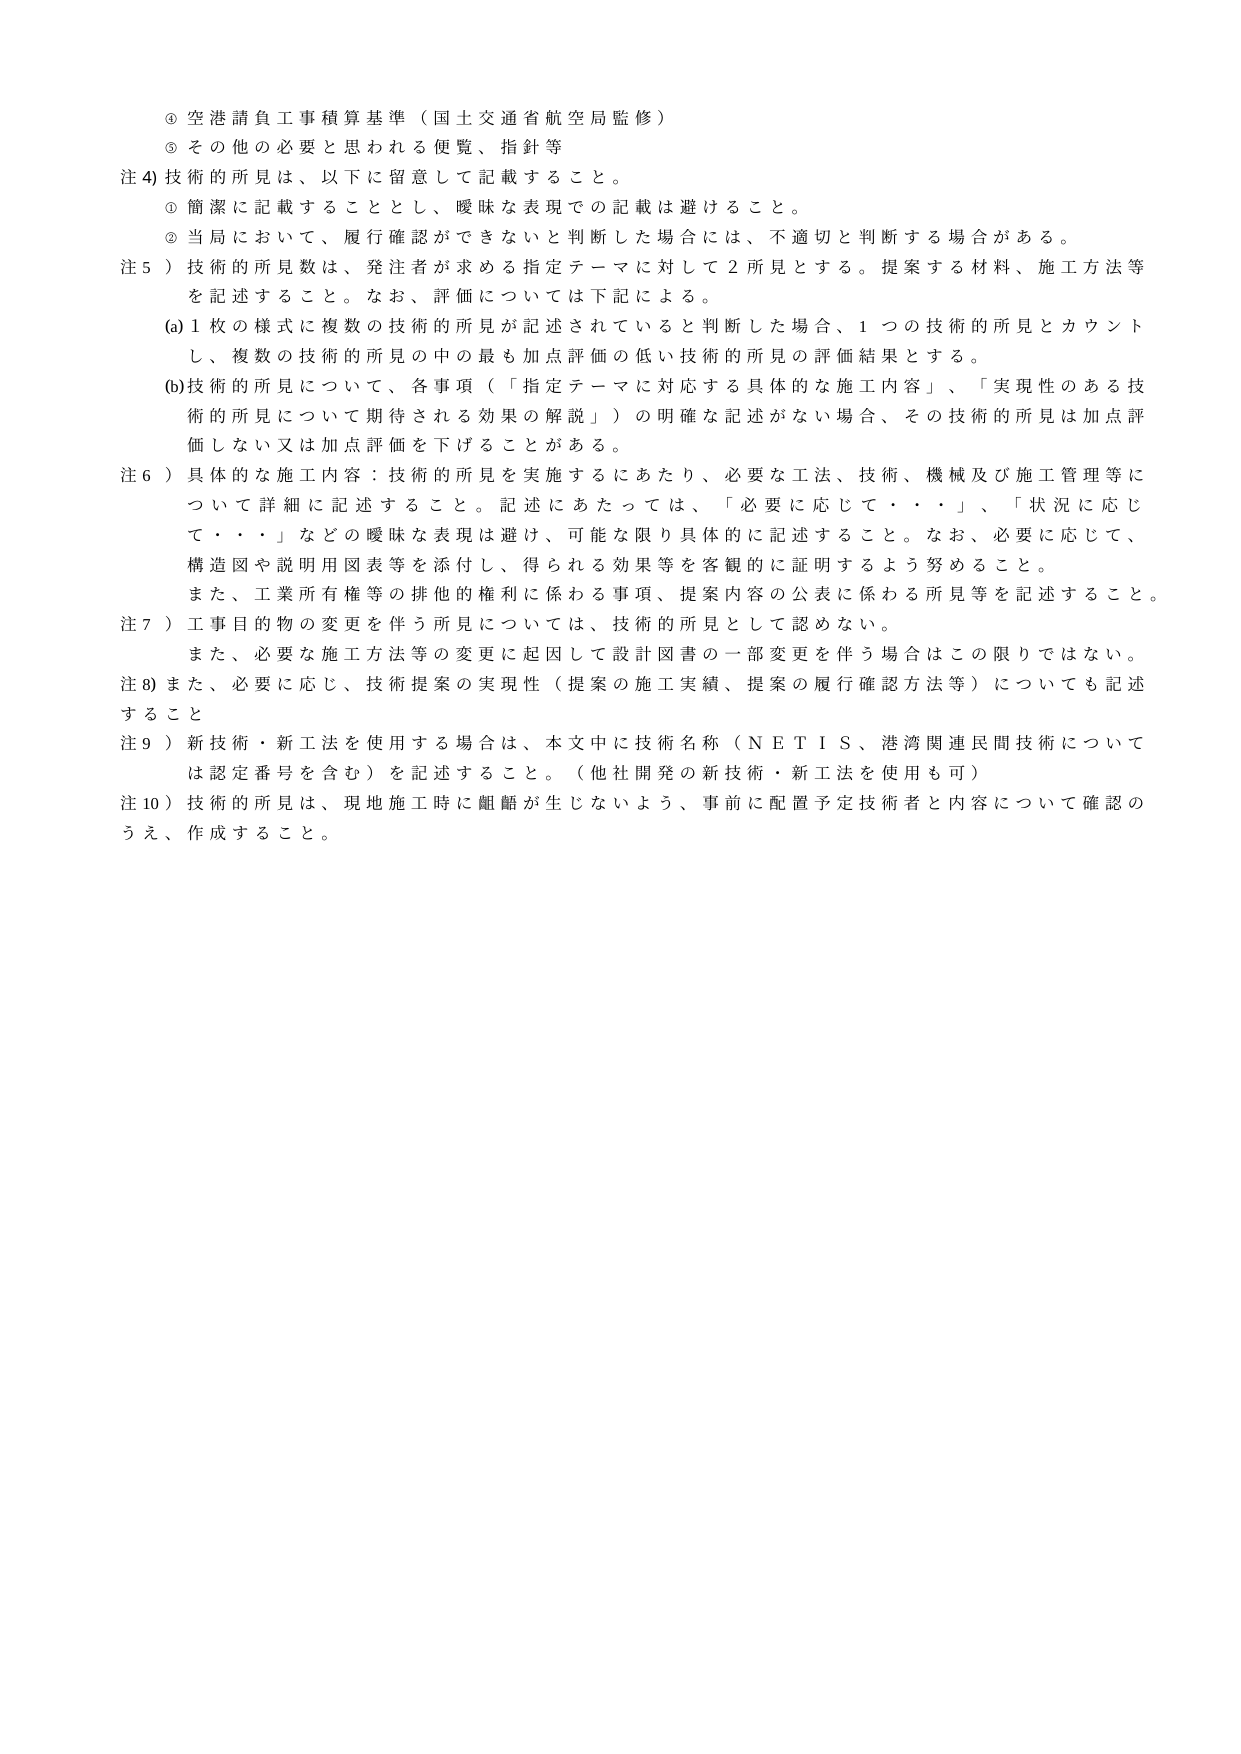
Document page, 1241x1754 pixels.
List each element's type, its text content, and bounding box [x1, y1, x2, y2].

text 注5）技術的所見数は、発注者が求める指定テーマに対して２所見とする。提案する材料、施工方法等を記述すること。なお、評価については下記による。 [120, 251, 1150, 311]
text ④空港請負工事積算基準（国土交通省航空局監修） [164, 102, 1150, 132]
text 注8)また、必要に応じ、技術提案の実現性（提案の施工実績、提案の履行確認方法等）についても記述すること [120, 668, 1150, 728]
text ①簡潔に記載することとし、曖昧な表現での記載は避けること。 [164, 191, 1150, 221]
text 注6）具体的な施工内容：技術的所見を実施するにあたり、必要な工法、技術、機械及び施工管理等について詳細に記述すること。記述にあたっては、「必要に応じて・・・」、「状況に応じて・・・」などの曖昧な表現は避け、可能な限り具体的に記述すること。なお、必要に応じて、構造図や説明用図表等を添付し、得られる効果等を客観的に証明するよう努めること。 [120, 459, 1150, 579]
text 注10）技術的所見は、現地施工時に齟齬が生じないよう、事前に配置予定技術者と内容について確認のうえ、作成すること。 [120, 787, 1150, 847]
text ⑤その他の必要と思われる便覧、指針等 [164, 132, 1150, 162]
text ②当局において、履行確認ができないと判断した場合には、不適切と判断する場合がある。 [164, 221, 1150, 251]
text また、必要な施工方法等の変更に起因して設計図書の一部変更を伴う場合はこの限りではない。 [175, 638, 1150, 668]
text (b)技術的所見について、各事項（「指定テーマに対応する具体的な施工内容」、「実現性のある技術的所見について期待される効果の解説」）の明確な記述がない場合、その技術的所見は加点評価しない又は加点評価を下げることがある。 [153, 370, 1150, 459]
text 注9）新技術・新工法を使用する場合は、本文中に技術名称（ＮＥＴＩＳ、港湾関連民間技術については認定番号を含む）を記述すること。（他社開発の新技術・新工法を使用も可） [120, 728, 1150, 787]
text (a)１枚の様式に複数の技術的所見が記述されていると判断した場合、1つの技術的所見とカウントし、複数の技術的所見の中の最も加点評価の低い技術的所見の評価結果とする。 [153, 311, 1150, 370]
text 注4)技術的所見は、以下に留意して記載すること。 [120, 162, 1150, 191]
text 注7）工事目的物の変更を伴う所見については、技術的所見として認めない。 [120, 608, 1150, 638]
text また、工業所有権等の排他的権利に係わる事項、提案内容の公表に係わる所見等を記述すること。 [175, 579, 1150, 608]
